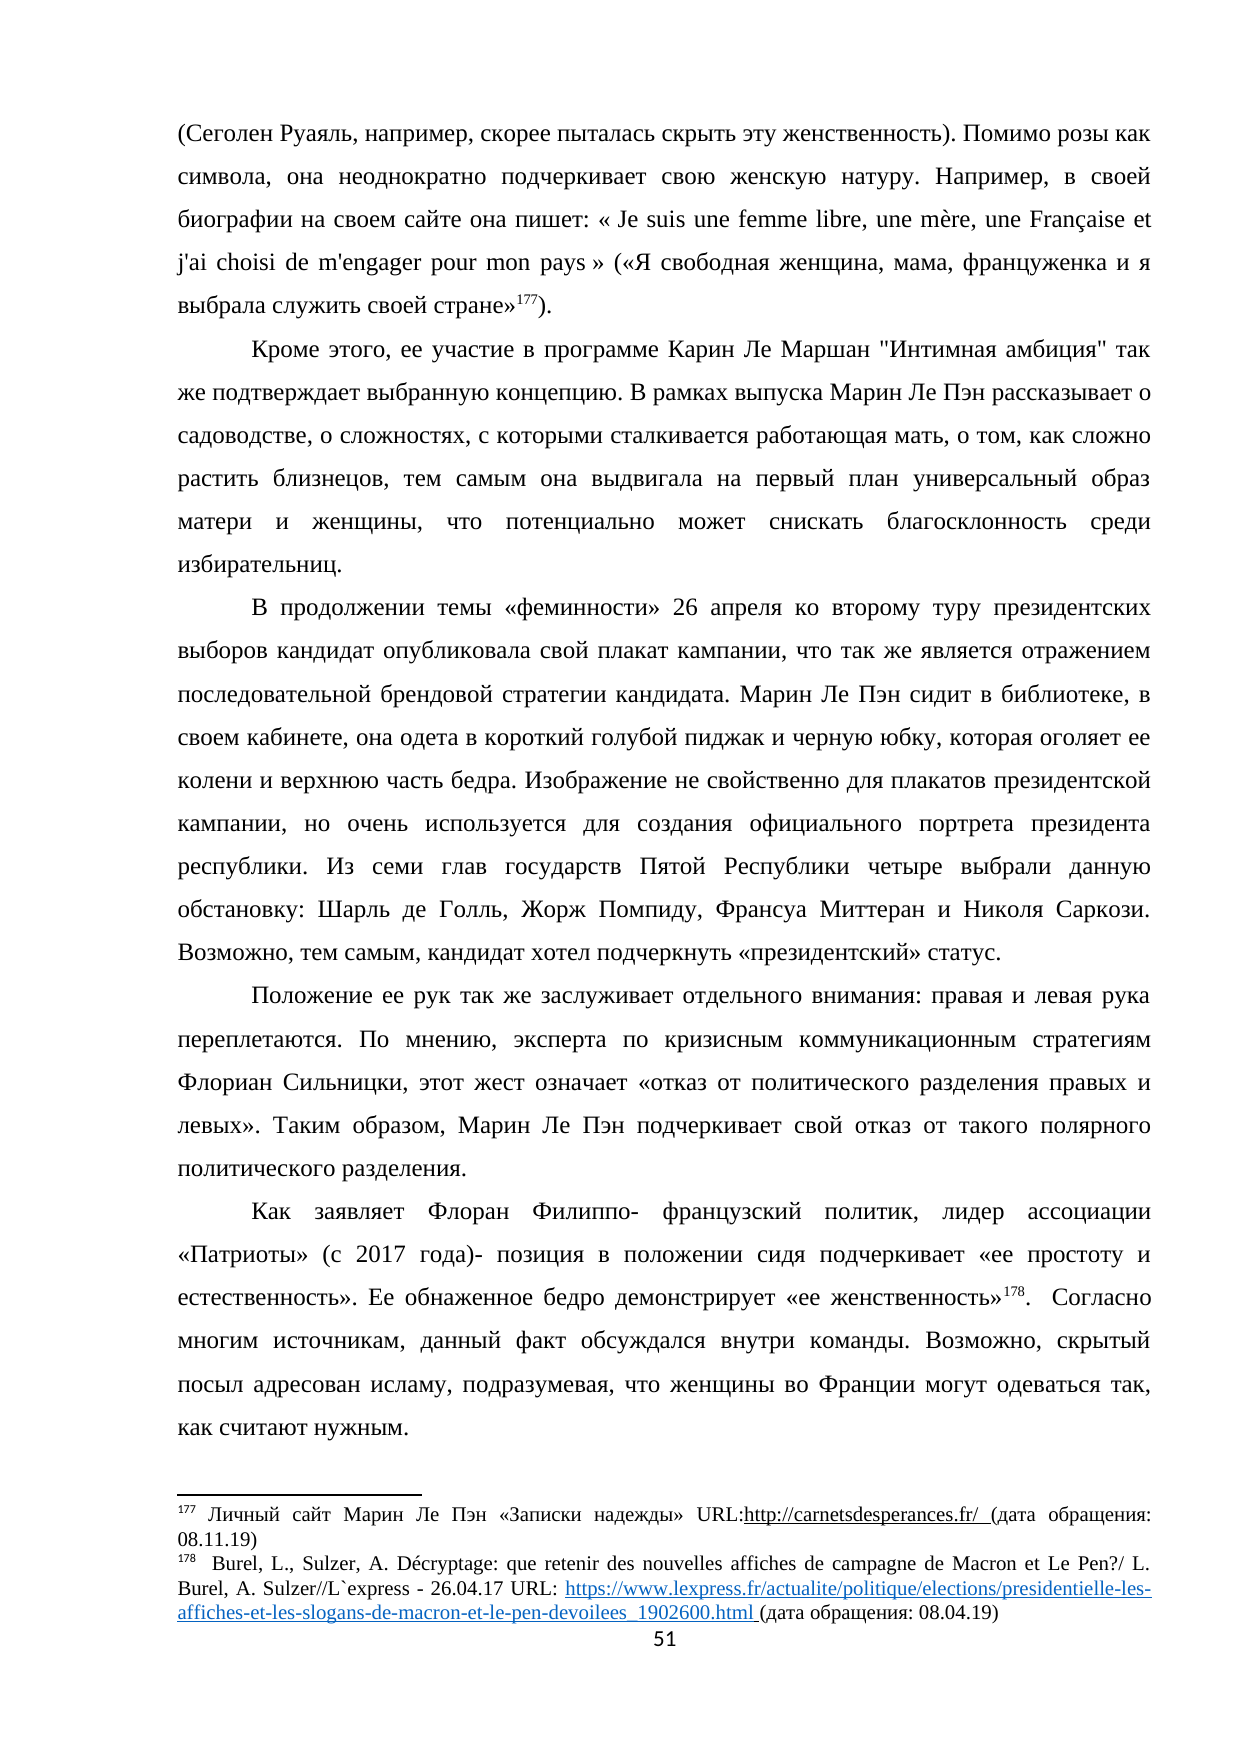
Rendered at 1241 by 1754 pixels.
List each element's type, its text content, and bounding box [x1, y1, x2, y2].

text В продолжении темы «феминности» 26 апреля ко второму туру президентских выборов кандидат опубликовала свой плакат кампании, что так же является отражением последовательной брендовой стратегии кандидата. Марин Ле Пэн сидит в библиотеке, в своем кабинете, она одета в короткий голубой пиджак и черную юбку, которая оголяет ее колени и верхнюю часть бедра. Изображение не свойственно для плакатов президентской кампании, но очень используется для создания официального портрета президента республики. Из семи глав государств Пятой Республики четыре выбрали данную обстановку: Шарль де Голль, Жорж Помпиду, Франсуа Миттеран и Николя Саркози. Возможно, тем самым, кандидат хотел подчеркнуть «президентский» статус. [177, 592, 1152, 966]
text Как заявляет Флоран Филиппо- французский политик, лидер ассоциации «Патриоты» (с 2017 года)- позиция в положении сидя подчеркивает «ее простоту и естественность». Ее обнаженное бедро демонстрирует «ее женственность». Согласно многим источникам, данный факт обсуждался внутри команды. Возможно, скрытый посыл адресован исламу, подразумевая, что женщины во Франции могут одеваться так, как считают нужным. [177, 1196, 1152, 1441]
text Положение ее рук так же заслуживает отдельного внимания: правая и левая рука переплетаются. По мнению, эксперта по кризисным коммуникационным стратегиям Флориан Сильницки, этот жест означает «отказ от политического разделения правых и левых». Таким образом, Марин Ле Пэн подчеркивает свой отказ от такого полярного политического разделения. [177, 981, 1152, 1182]
text Кроме этого, ее участие в программе Карин Ле Маршан "Интимная амбиция" так же подтверждает выбранную концепцию. В рамках выпуска Марин Ле Пэн рассказывает о садоводстве, о сложностях, с которыми сталкивается работающая мать, о том, как сложно растить близнецов, тем самым она выдвигала на первый план универсальный образ матери и женщины, что потенциально может снискать благосклонность среди избирательниц. [177, 334, 1152, 578]
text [177, 118, 1152, 319]
